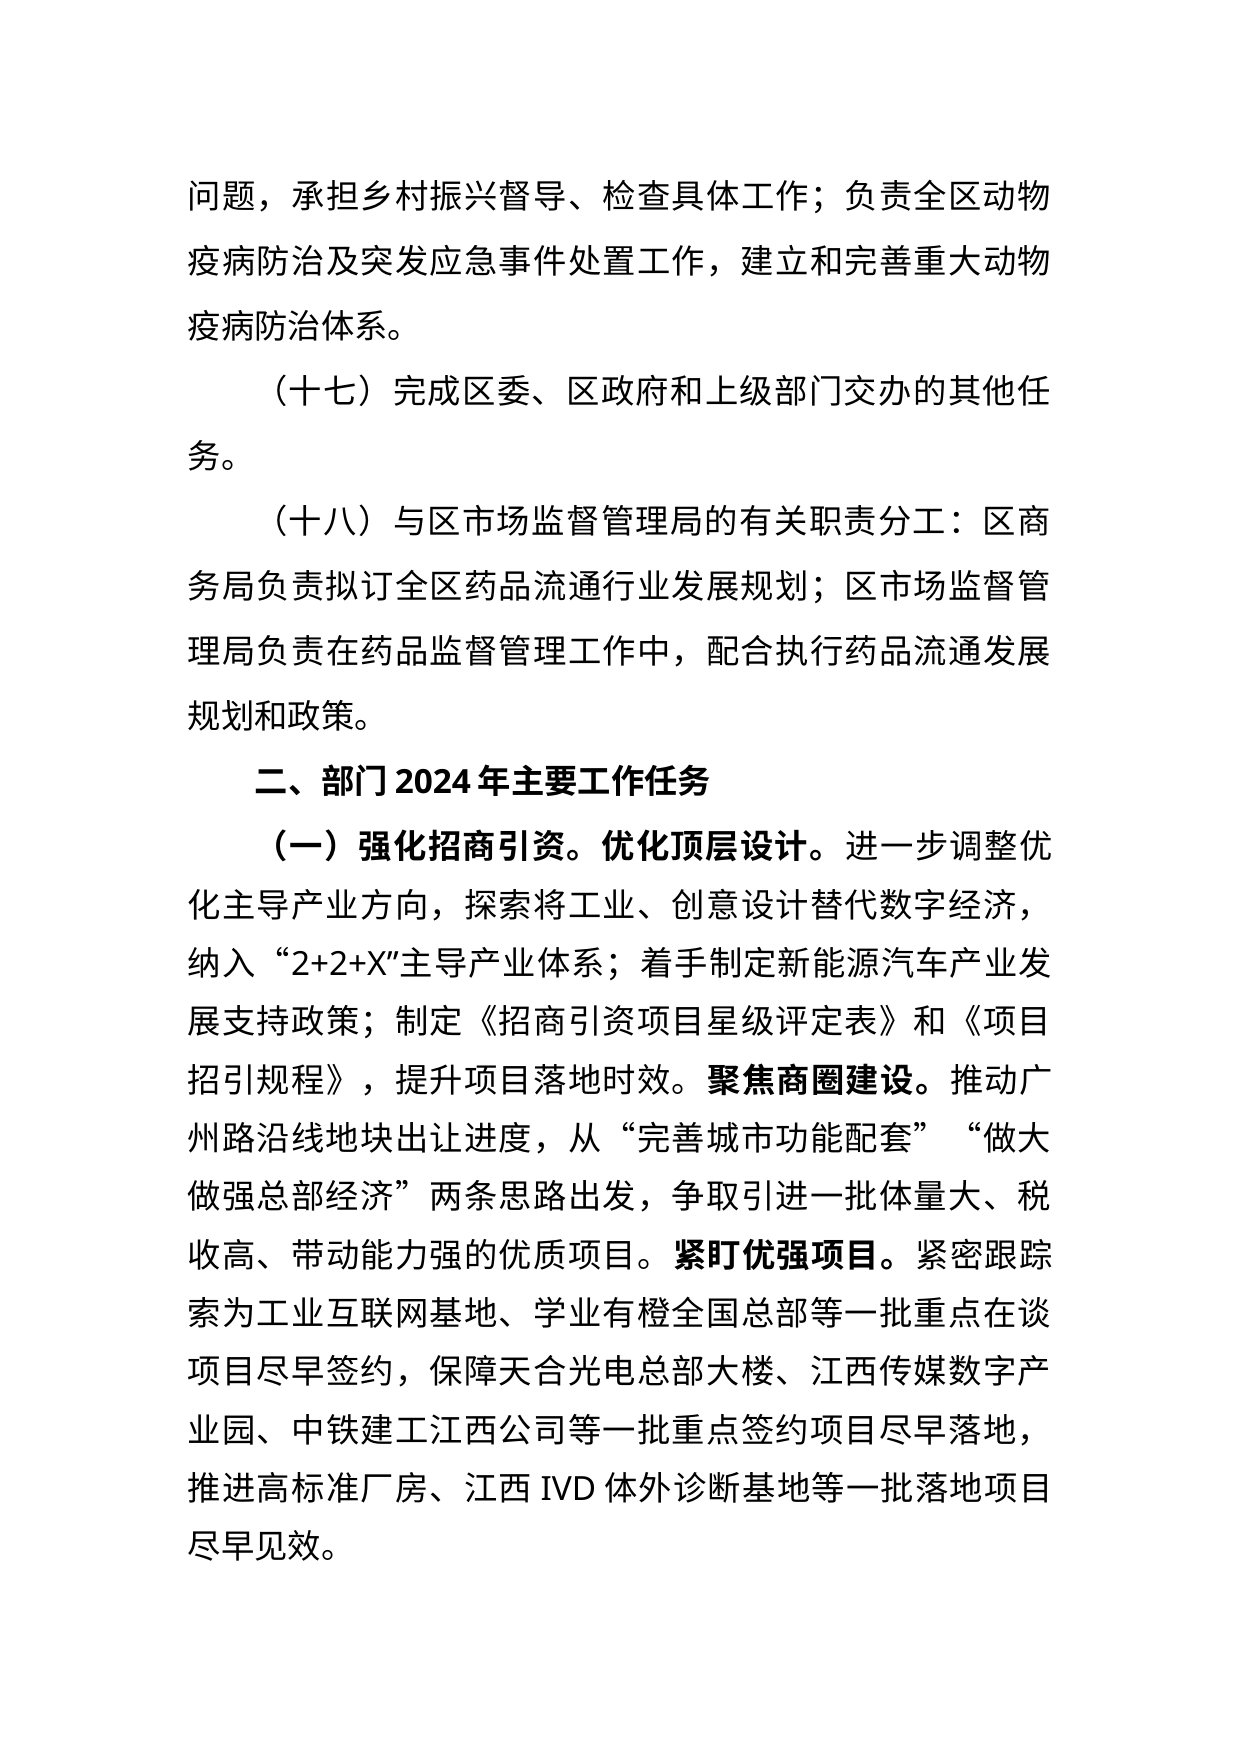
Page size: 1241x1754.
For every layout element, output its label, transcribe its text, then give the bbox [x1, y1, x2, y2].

text （十七）完成区委、区政府和上级部门交办的其他任务。 [187, 357, 1053, 487]
text 二、部门2024年主要工作任务 [187, 747, 1053, 812]
text （一）强化招商引资。优化顶层设计。进一步调整优化主导产业方向，探索将工业、创意设计替代数字经济，纳入“2+2+X”主导产业体系；着手制定新能源汽车产业发展支持政策；制定《招商引资项目星级评定表》和《项目招引规程》，提升项目落地时效。聚焦商圈建设。推动广州路沿线地块出让进度，从“完善城市功能配套”“做大做强总部经济”两条思路出发，争取引进一批体量大、税收高、带动能力强的优质项目。紧盯优强项目。紧密跟踪索为工业互联网基地、学业有橙全国总部等一批重点在谈项目尽早签约，保障天合光电总部大楼、江西传媒数字产业园、中铁建工江西公司等一批重点签约项目尽早落地，推进高标准厂房、江西IVD体外诊断基地等一批落地项目尽早见效。 [187, 812, 1053, 1570]
text （十八）与区市场监督管理局的有关职责分工：区商务局负责拟订全区药品流通行业发展规划；区市场监督管理局负责在药品监督管理工作中，配合执行药品流通发展规划和政策。 [187, 487, 1053, 747]
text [187, 162, 1053, 357]
